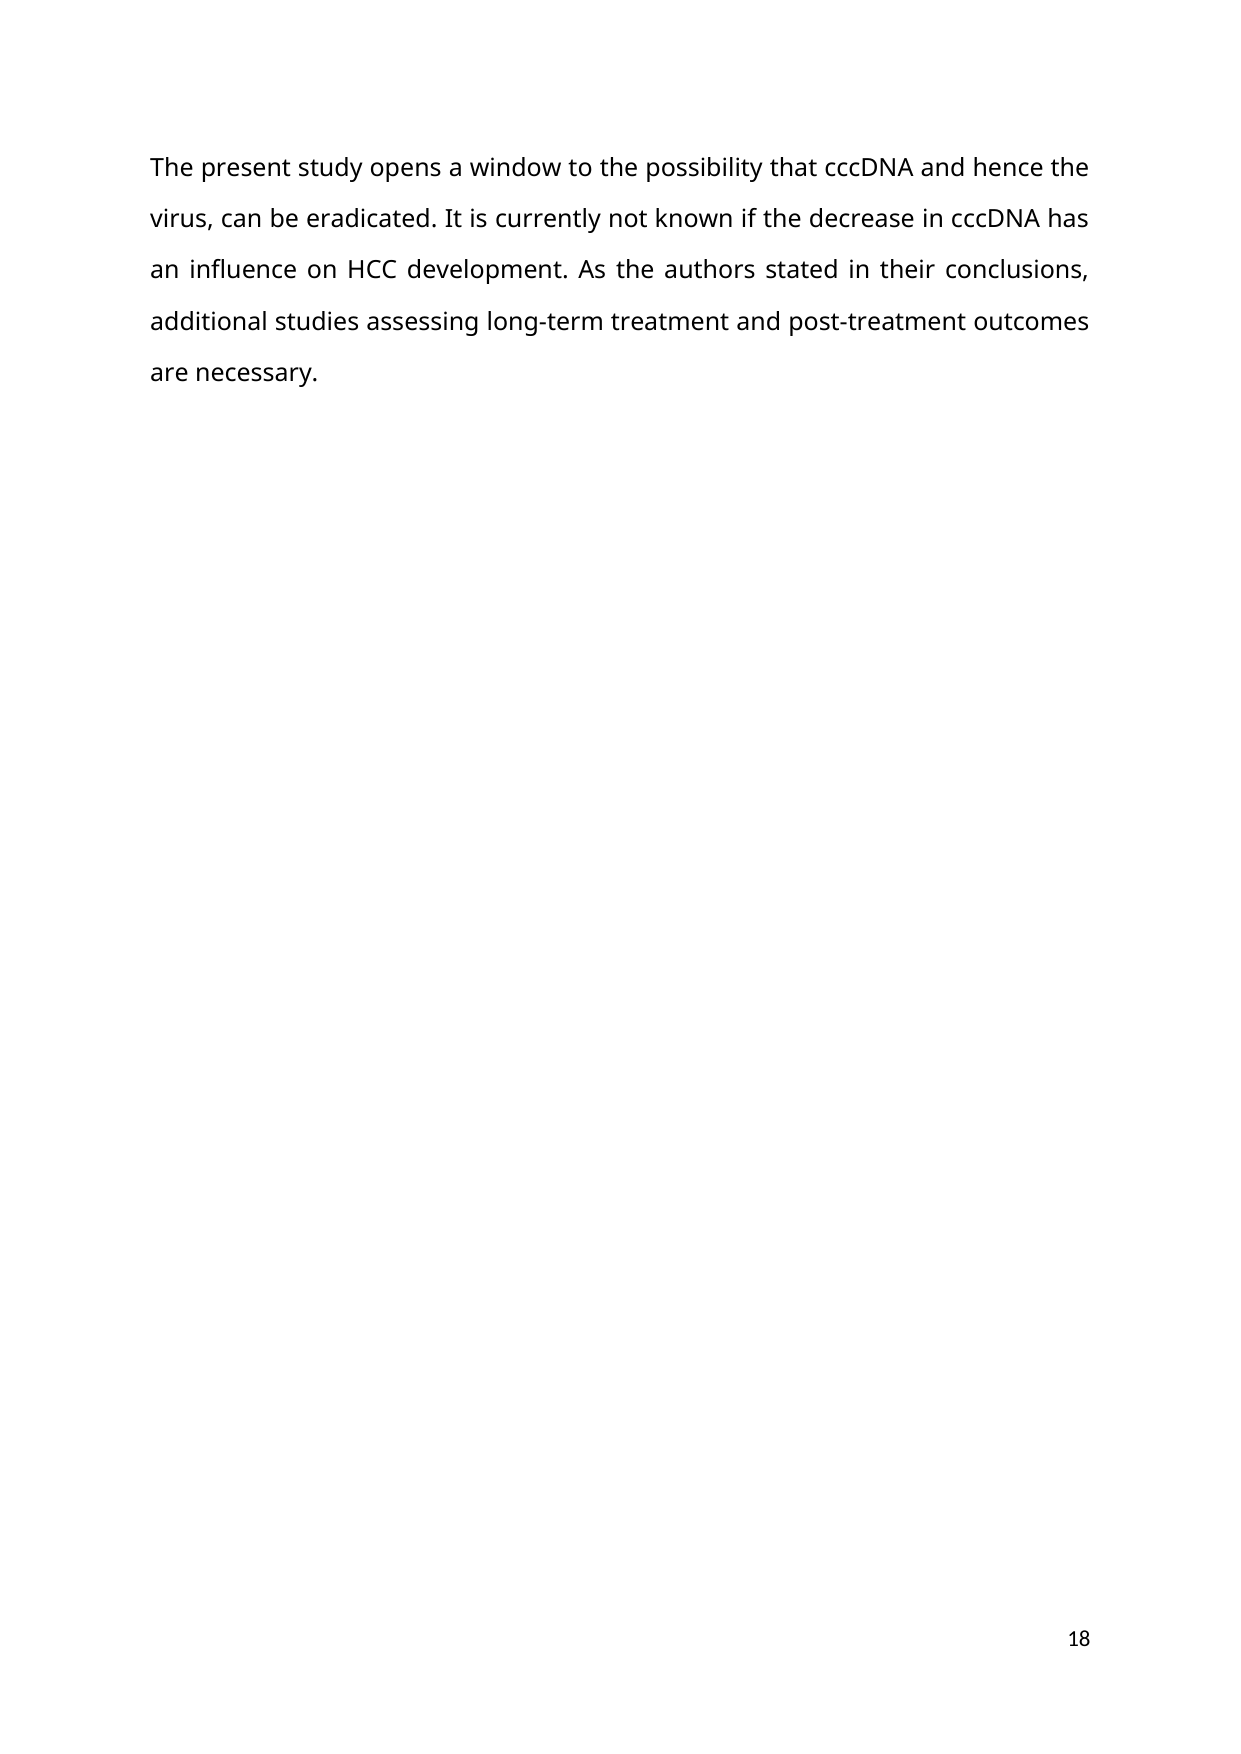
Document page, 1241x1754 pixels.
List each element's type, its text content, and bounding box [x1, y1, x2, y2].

text The present study opens a window to the possibility that cccDNA and hence the virus, can be eradicated. It is currently not known if the decrease in cccDNA has an influence on HCC development. As the authors stated in their conclusions, additional studies assessing long-term treatment and post-treatment outcomes are necessary. [150, 150, 1090, 388]
